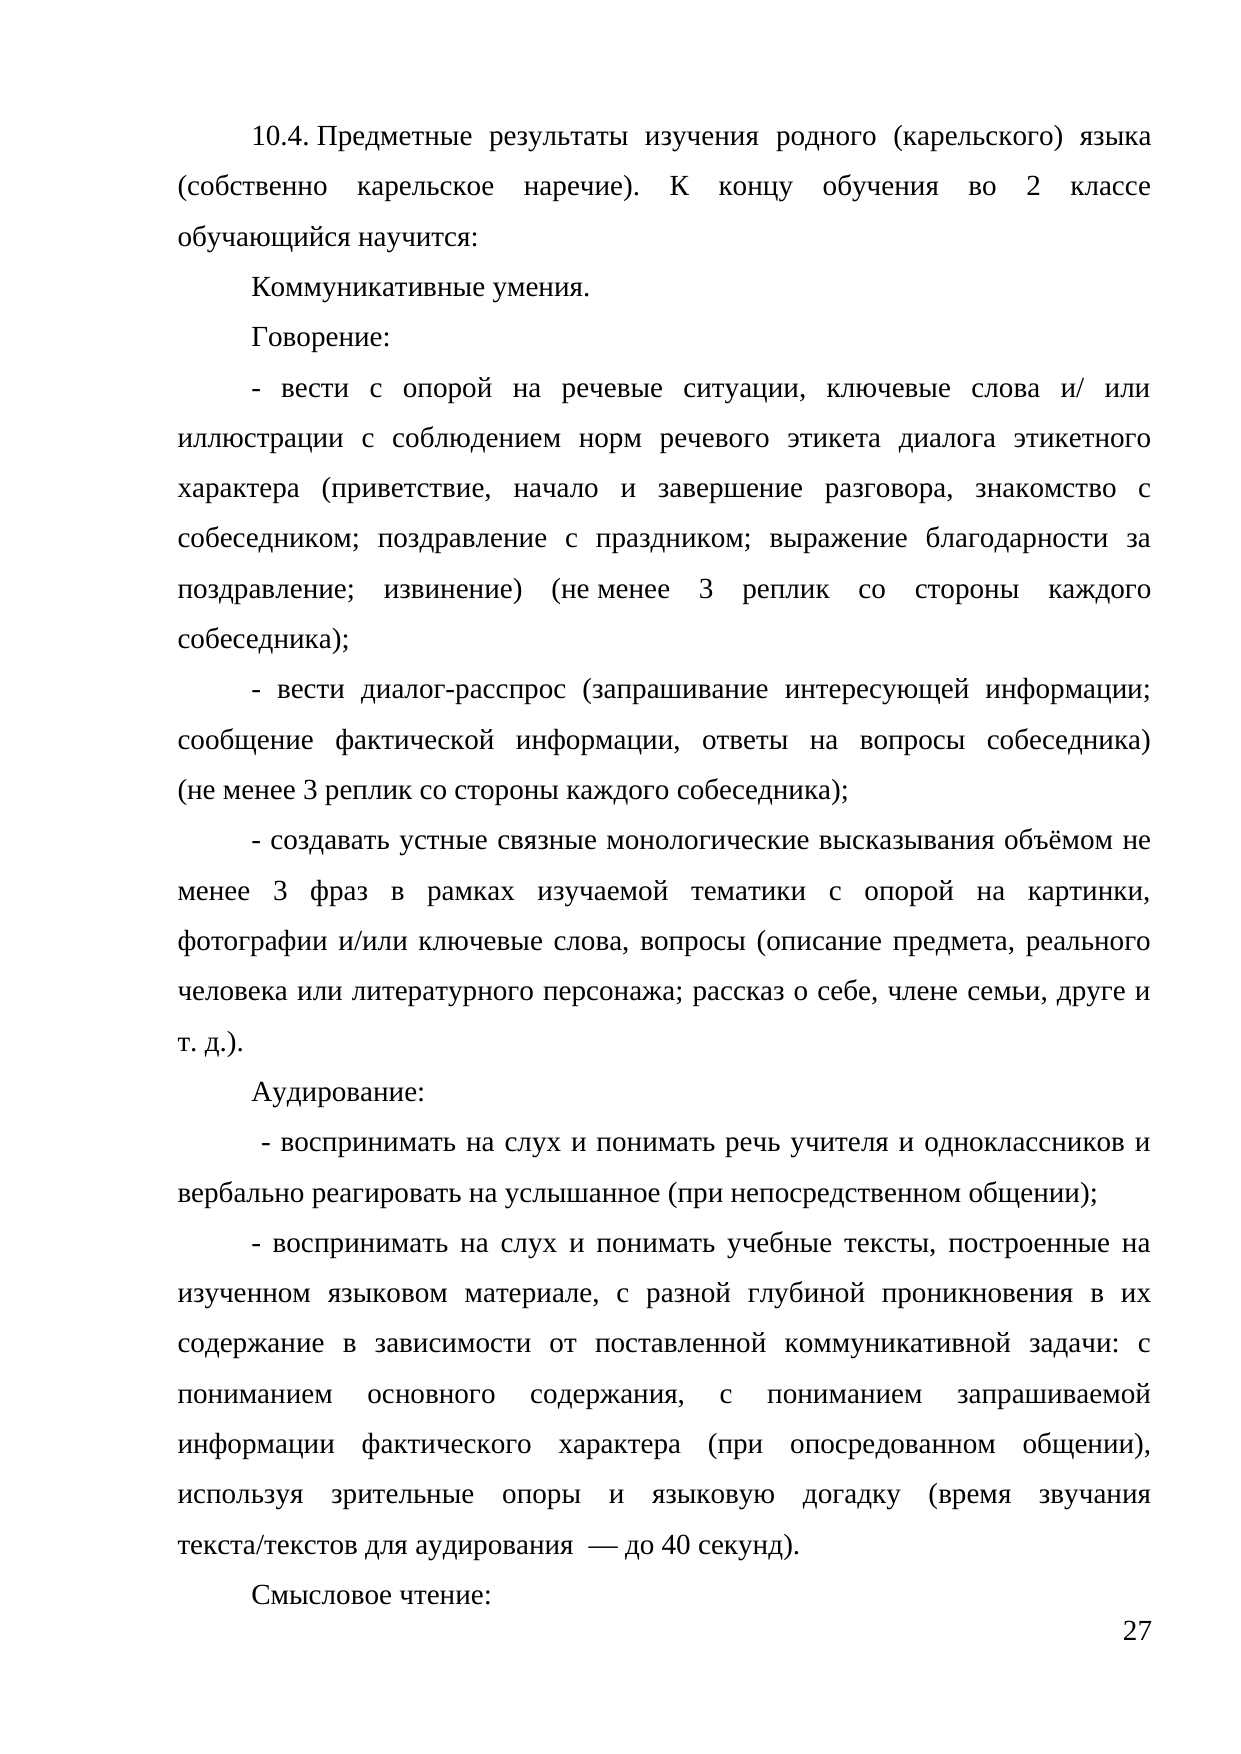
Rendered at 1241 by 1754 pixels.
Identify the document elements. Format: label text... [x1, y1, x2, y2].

text Аудирование: [177, 1074, 1152, 1108]
text - воспринимать на слух и понимать учебные тексты, построенные на изученном языковом материале, с разной глубиной проникновения в их содержание в зависимости от поставленной коммуникативной задачи: с пониманием основного содержания, с пониманием запрашиваемой информации фактического характера (при опосредованном общении), используя зрительные опоры и языковую догадку (время звучания текста/текстов для аудирования — до 40 секунд). [177, 1225, 1152, 1560]
text 10.4. Предметные результаты изучения родного (карельского) языка (собственно карельское наречие). К концу обучения во 2 классе обучающийся научится: [177, 118, 1152, 252]
text Коммуникативные умения. [177, 269, 1152, 303]
text - вести диалог-расспрос (запрашивание интересующей информации; сообщение фактической информации, ответы на вопросы собеседника) (не менее 3 реплик со стороны каждого собеседника); [177, 672, 1152, 806]
text - вести с опорой на речевые ситуации, ключевые слова и/ или иллюстрации с соблюдением норм речевого этикета диалога этикетного характера (приветствие, начало и завершение разговора, знакомство с собеседником; поздравление с праздником; выражение благодарности за поздравление; извинение) (не менее 3 реплик со стороны каждого собеседника); [177, 370, 1152, 655]
text - создавать устные связные монологические высказывания объёмом не менее 3 фраз в рамках изучаемой тематики с опорой на картинки, фотографии и/или ключевые слова, вопросы (описание предмета, реального человека или литературного персонажа; рассказ о себе, члене семьи, друге и т. д.). [177, 822, 1152, 1057]
text Смысловое чтение: [177, 1577, 1152, 1611]
text Говорение: [177, 319, 1152, 353]
text - воспринимать на слух и понимать речь учителя и одноклассников и вербально реагировать на услышанное (при непосредственном общении); [177, 1124, 1152, 1208]
